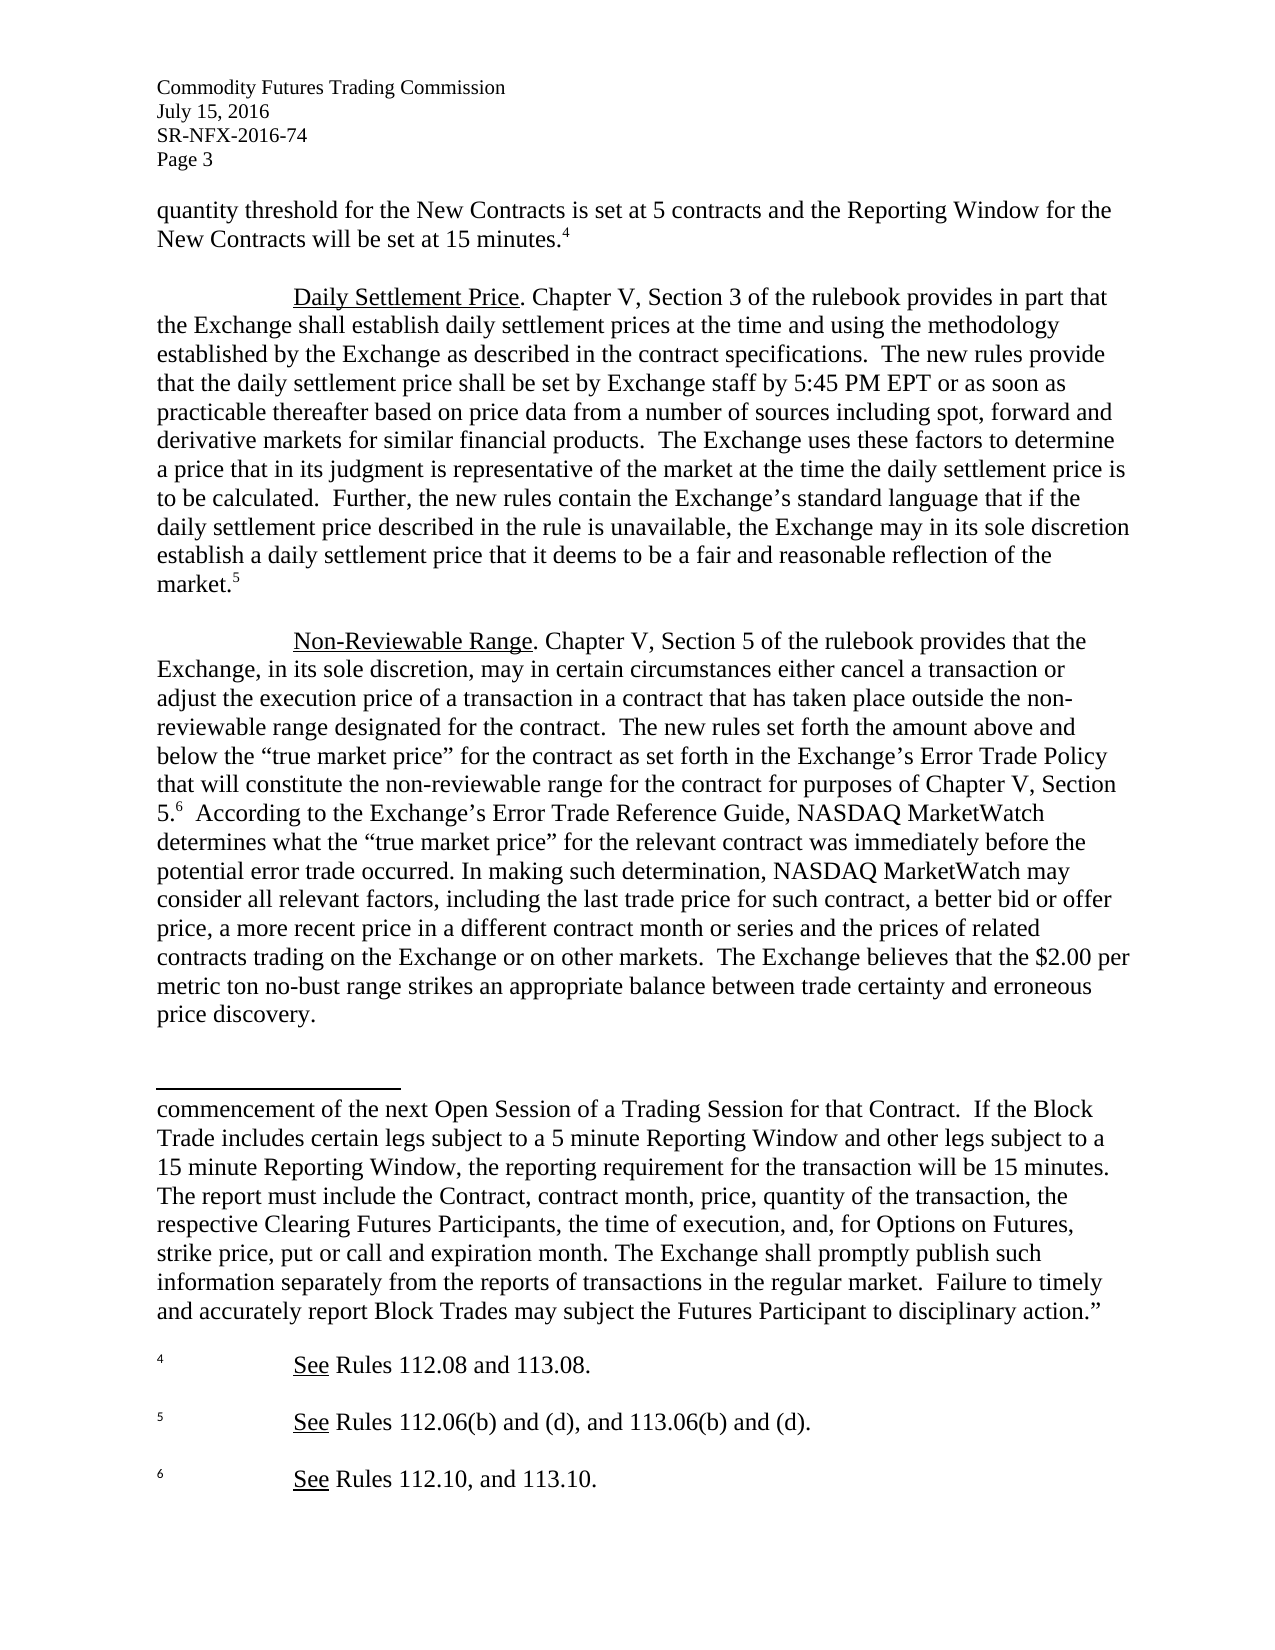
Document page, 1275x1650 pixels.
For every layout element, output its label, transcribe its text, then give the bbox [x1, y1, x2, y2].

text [157, 195, 1130, 253]
text Daily Settlement Price. Chapter V, Section 3 of the rulebook provides in part that the Exchange shall establish daily settlement prices at the time and using the methodology established by the Exchange as described in the contract specifications. The new rules provide that the daily settlement price shall be set by Exchange staff by 5:45 PM EPT or as soon as practicable thereafter based on price data from a number of sources including spot, forward and derivative markets for similar financial products. The Exchange uses these factors to determine a price that in its judgment is representative of the market at the time the daily settlement price is to be calculated. Further, the new rules contain the Exchange’s standard language that if the daily settlement price described in the rule is unavailable, the Exchange may in its sole discretion establish a daily settlement price that it deems to be a fair and reasonable reflection of the market. [157, 282, 1130, 598]
text Non-Reviewable Range. Chapter V, Section 5 of the rulebook provides that the Exchange, in its sole discretion, may in certain circumstances either cancel a transaction or adjust the execution price of a transaction in a contract that has taken place outside the non-reviewable range designated for the contract. The new rules set forth the amount above and below the “true market price” for the contract as set forth in the Exchange’s Error Trade Policy that will constitute the non-reviewable range for the contract for purposes of Chapter V, Section 5. According to the Exchange’s Error Trade Reference Guide, NASDAQ MarketWatch determines what the “true market price” for the relevant contract was immediately before the potential error trade occurred. In making such determination, NASDAQ MarketWatch may consider all relevant factors, including the last trade price for such contract, a better bid or offer price, a more recent price in a different contract month or series and the prices of related contracts trading on the Exchange or on other markets. The Exchange believes that the $2.00 per metric ton no-bust range strikes an appropriate balance between trade certainty and erroneous price discovery. [157, 626, 1130, 1028]
